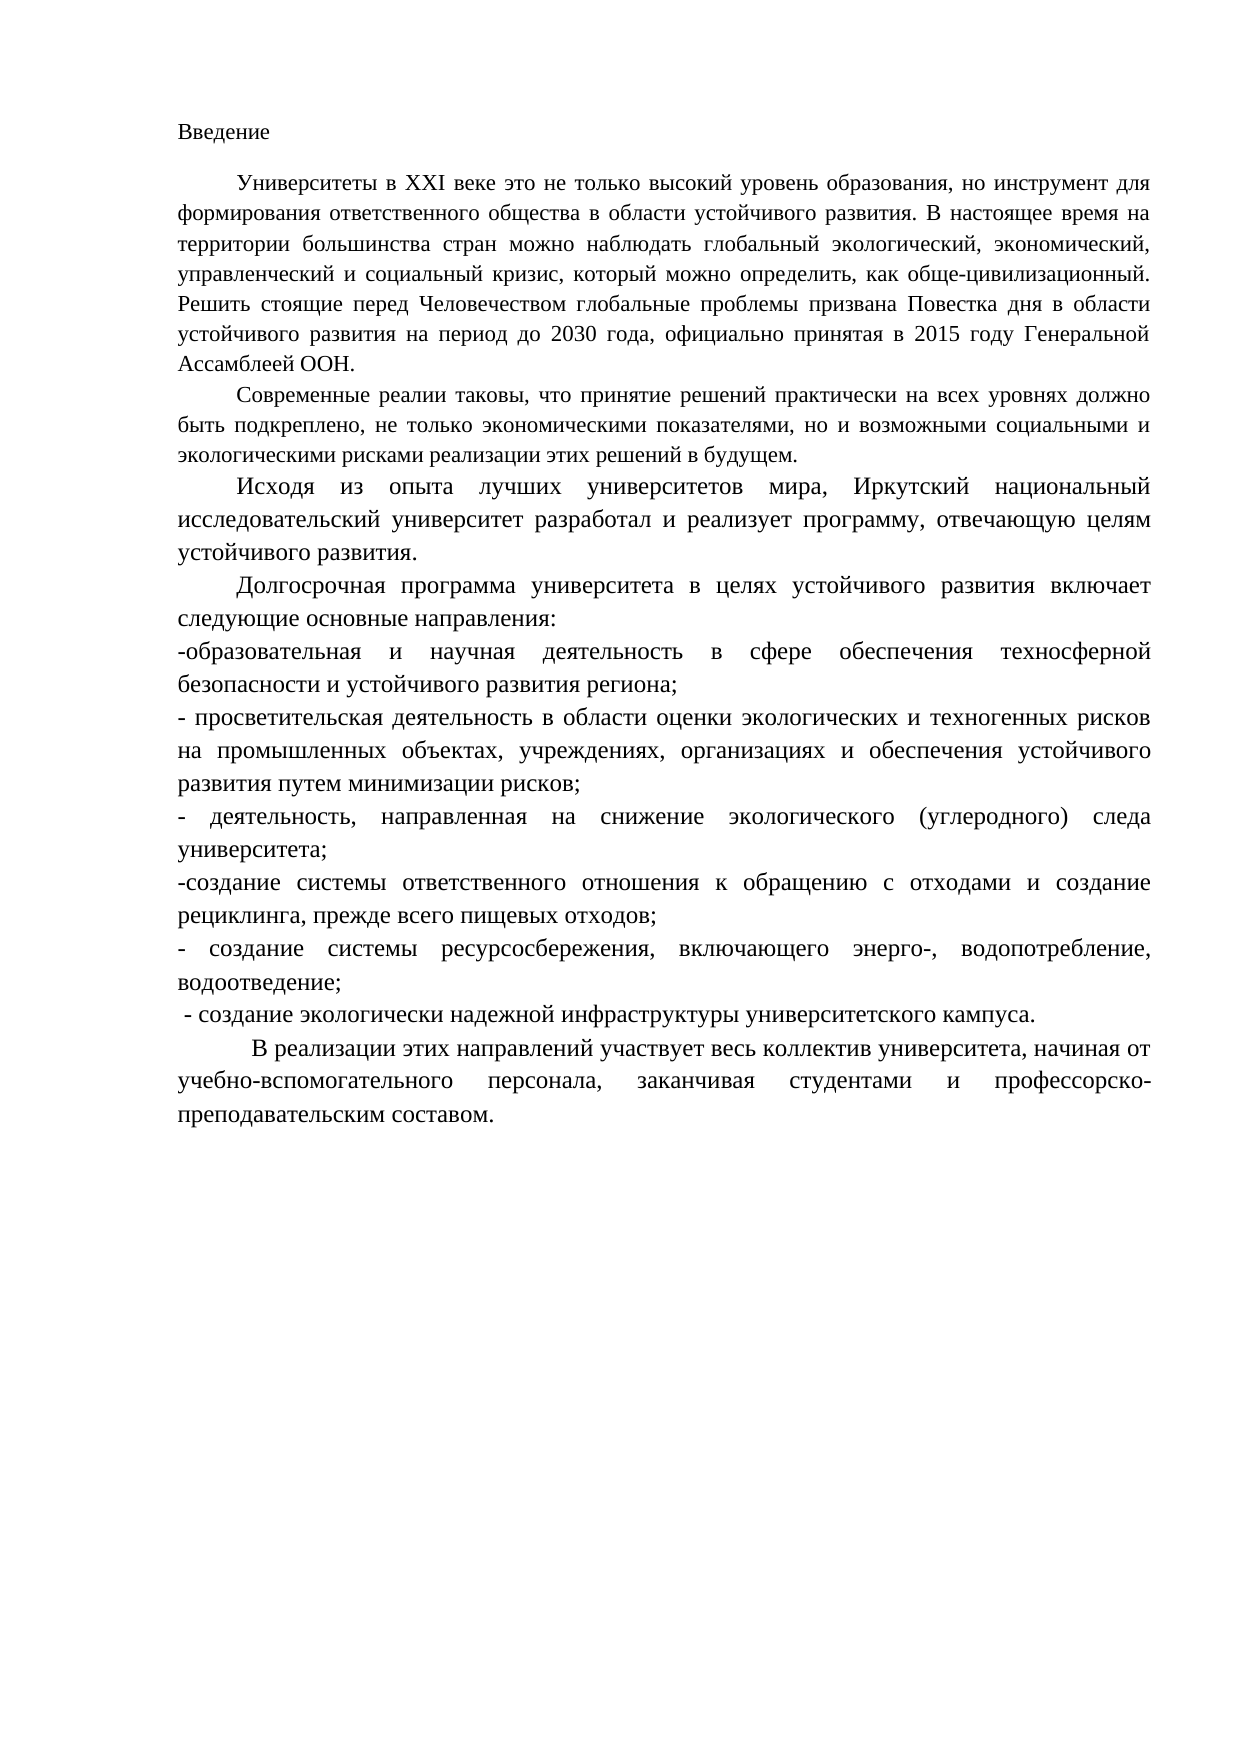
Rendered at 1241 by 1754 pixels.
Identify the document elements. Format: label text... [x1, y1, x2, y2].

text - деятельность, направленная на снижение экологического (углеродного) следа университета; [177, 801, 1152, 863]
text Долгосрочная программа университета в целях устойчивого развития включает следующие основные направления: [177, 570, 1152, 632]
text - создание экологически надежной инфраструктуры университетского кампуса. [177, 999, 1152, 1028]
text Введение [177, 118, 1152, 144]
text -образовательная и научная деятельность в сфере обеспечения техносферной безопасности и устойчивого развития региона; [177, 636, 1152, 698]
text - создание системы ресурсосбережения, включающего энерго-, водопотребление, водоотведение; [177, 933, 1152, 995]
text Современные реалии таковы, что принятие решений практически на всех уровнях должно быть подкреплено, не только экономическими показателями, но и возможными социальными и экологическими рисками реализации этих решений в будущем. [177, 381, 1152, 467]
text В реализации этих направлений участвует весь коллектив университета, начиная от учебно-вспомогательного персонала, заканчивая студентами и профессорско-преподавательским составом. [177, 1033, 1152, 1127]
text -создание системы ответственного отношения к обращению с отходами и создание рециклинга, прежде всего пищевых отходов; [177, 867, 1152, 929]
text - просветительская деятельность в области оценки экологических и техногенных рисков на промышленных объектах, учреждениях, организациях и обеспечения устойчивого развития путем минимизации рисков; [177, 702, 1152, 797]
text Исходя из опыта лучших университетов мира, Иркутский национальный исследовательский университет разработал и реализует программу, отвечающую целям устойчивого развития. [177, 471, 1152, 566]
text Университеты в XXI веке это не только высокий уровень образования, но инструмент для формирования ответственного общества в области устойчивого развития. В настоящее время на территории большинства стран можно наблюдать глобальный экологический, экономический, управленческий и социальный кризис, который можно определить, как обще-цивилизационный. Решить стоящие перед Человечеством глобальные проблемы призвана Повестка дня в области устойчивого развития на период до 2030 года, официально принятая в 2015 году Генеральной Ассамблеей ООН. [177, 169, 1152, 377]
